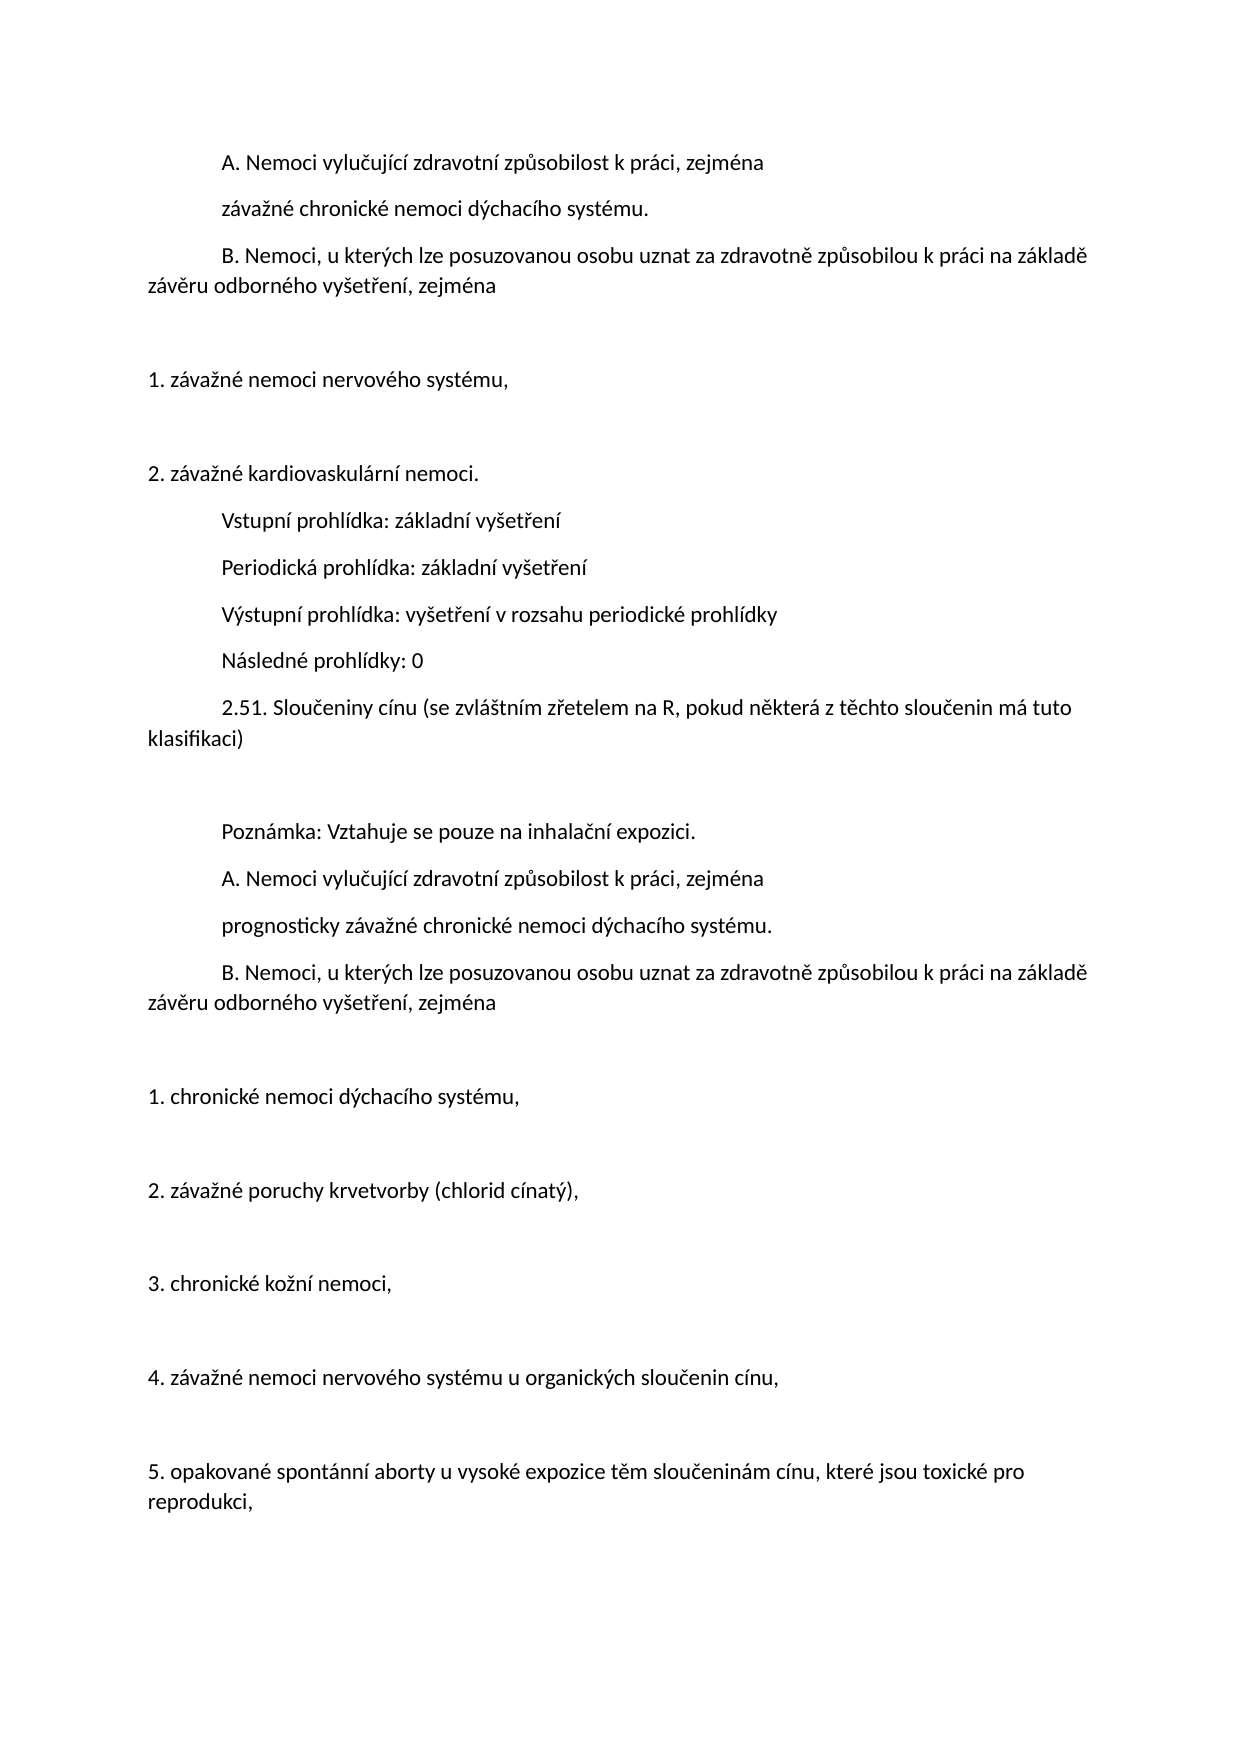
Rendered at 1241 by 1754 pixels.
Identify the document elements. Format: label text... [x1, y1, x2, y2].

text B. Nemoci, u kterých lze posuzovanou osobu uznat za zdravotně způsobilou k práci na základě závěru odborného vyšetření, zejména [148, 958, 1093, 1016]
text Vstupní prohlídka: základní vyšetření [148, 506, 1093, 534]
text A. Nemoci vylučující zdravotní způsobilost k práci, zejména [148, 864, 1093, 892]
text 1. chronické nemoci dýchacího systému, [148, 1082, 1093, 1110]
text A. Nemoci vylučující zdravotní způsobilost k práci, zejména [148, 148, 1093, 176]
text 2. závažné poruchy krvetvorby (chlorid cínatý), [148, 1176, 1093, 1204]
text Periodická prohlídka: základní vyšetření [148, 553, 1093, 581]
text Poznámka: Vztahuje se pouze na inhalační expozici. [148, 817, 1093, 845]
text 1. závažné nemoci nervového systému, [148, 365, 1093, 393]
text 2. závažné kardiovaskulární nemoci. [148, 459, 1093, 487]
text Následné prohlídky: 0 [148, 647, 1093, 674]
text 4. závažné nemoci nervového systému u organických sloučenin cínu, [148, 1363, 1093, 1391]
text 3. chronické kožní nemoci, [148, 1269, 1093, 1297]
text 2.51. Sloučeniny cínu (se zvláštním zřetelem na R, pokud některá z těchto sloučenin má tuto klasifikaci) [148, 693, 1093, 752]
text B. Nemoci, u kterých lze posuzovanou osobu uznat za zdravotně způsobilou k práci na základě závěru odborného vyšetření, zejména [148, 241, 1093, 299]
text závažné chronické nemoci dýchacího systému. [148, 194, 1093, 222]
text 5. opakované spontánní aborty u vysoké expozice těm sloučeninám cínu, které jsou toxické pro reprodukci, [148, 1457, 1093, 1515]
text Výstupní prohlídka: vyšetření v rozsahu periodické prohlídky [148, 600, 1093, 628]
text prognosticky závažné chronické nemoci dýchacího systému. [148, 911, 1093, 939]
